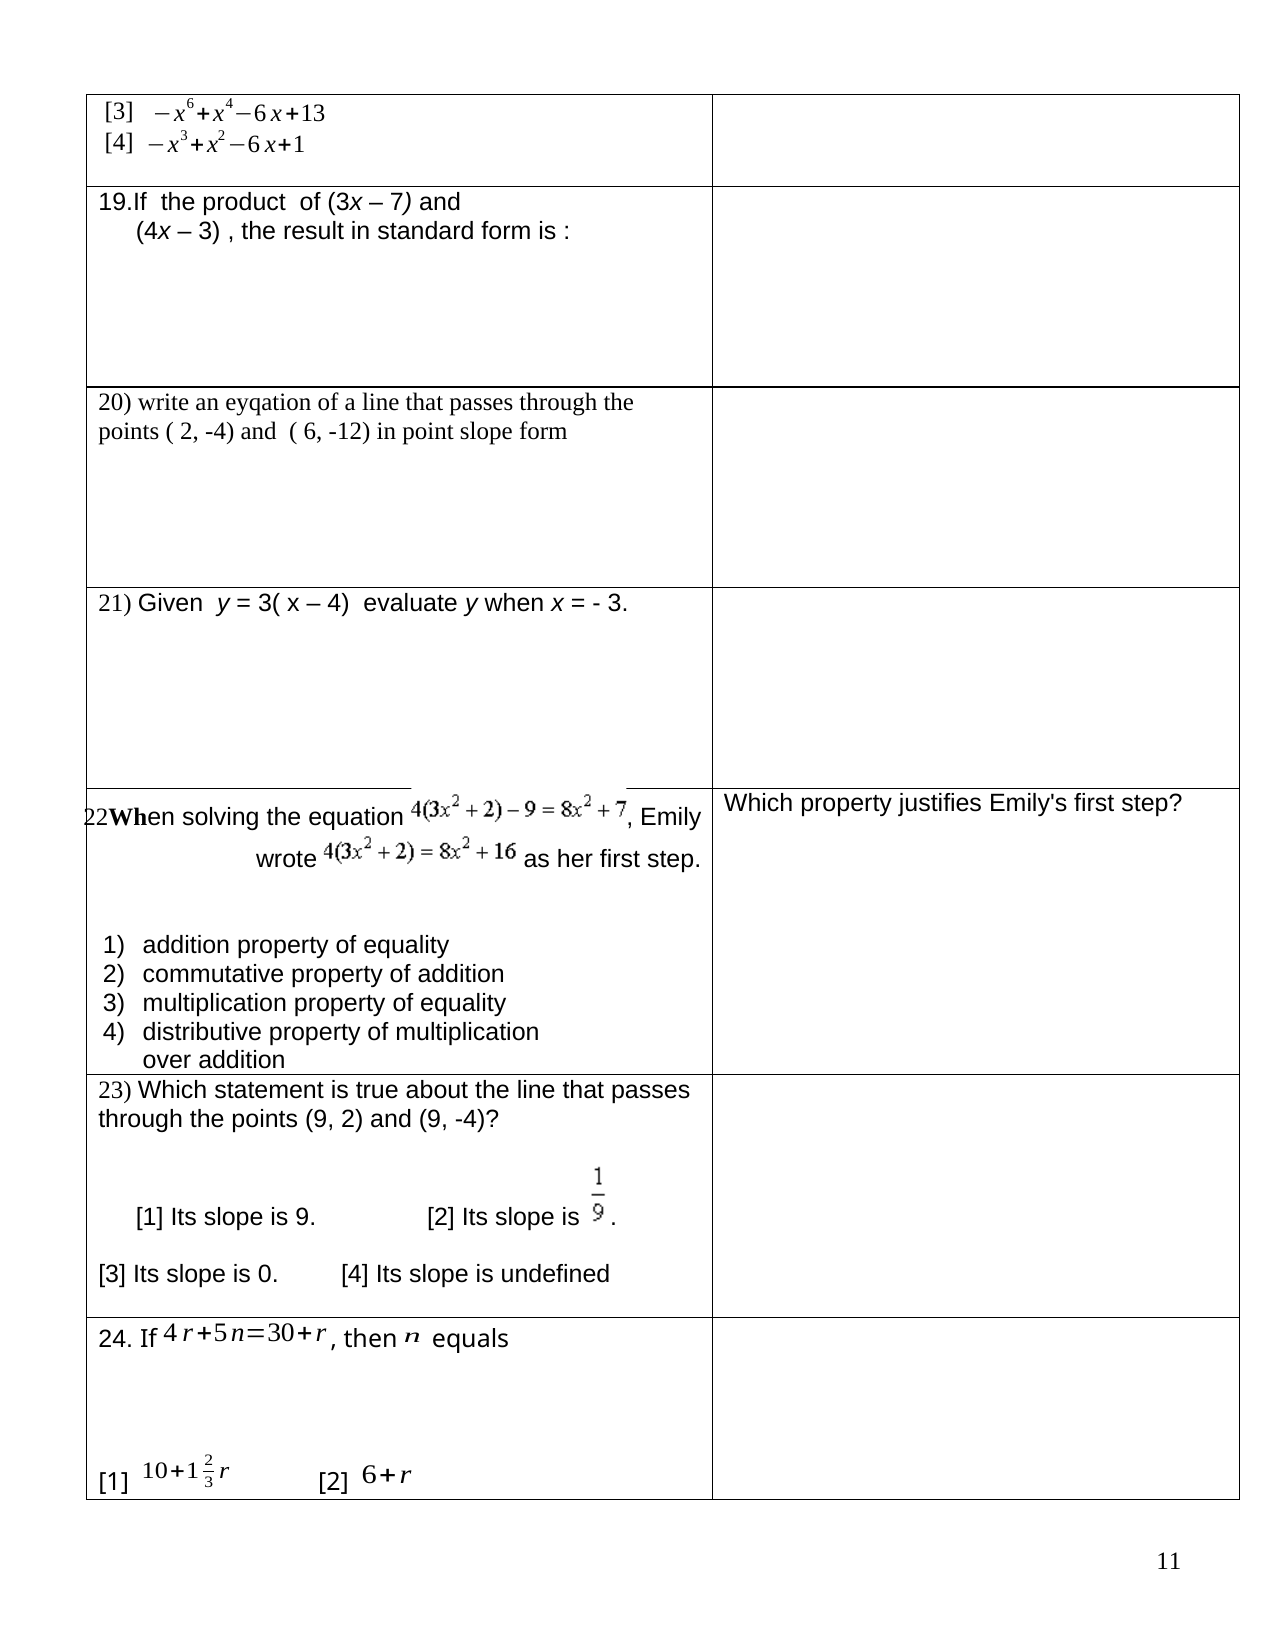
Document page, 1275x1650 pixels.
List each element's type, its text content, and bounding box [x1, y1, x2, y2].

table_cell 19.If the product of (3x – 7) and (4x – 3) , the result in standard form is : [87, 187, 712, 386]
table_cell [713, 1075, 1239, 1317]
table_cell [713, 1318, 1239, 1499]
picture [411, 788, 627, 826]
picture [323, 830, 517, 868]
table_cell 22When solving the equation , Emily wrote as her first step. [87, 789, 712, 1074]
table_cell 21) Given y = 3( x – 4) evaluate y when x = - 3. [87, 588, 712, 787]
table_cell Which property justifies Emily's first step? [713, 789, 1239, 1074]
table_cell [87, 1318, 712, 1499]
table_cell [713, 588, 1239, 787]
table_cell 20) write an eyqation of a line that passes through the points ( 2, -4) and ( 6, -12) in point slope form [87, 388, 712, 587]
table_cell [713, 95, 1239, 186]
table_cell [713, 388, 1239, 587]
picture [587, 1161, 610, 1226]
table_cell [87, 95, 712, 186]
table_cell [713, 187, 1239, 386]
table_cell 23) Which statement is true about the line that passes through the points (9, 2) and (9, -4)? [1] Its slope is 9. [2] Its slope is . [3] Its slope is 0. [4] Its slope is undefined [87, 1075, 712, 1317]
